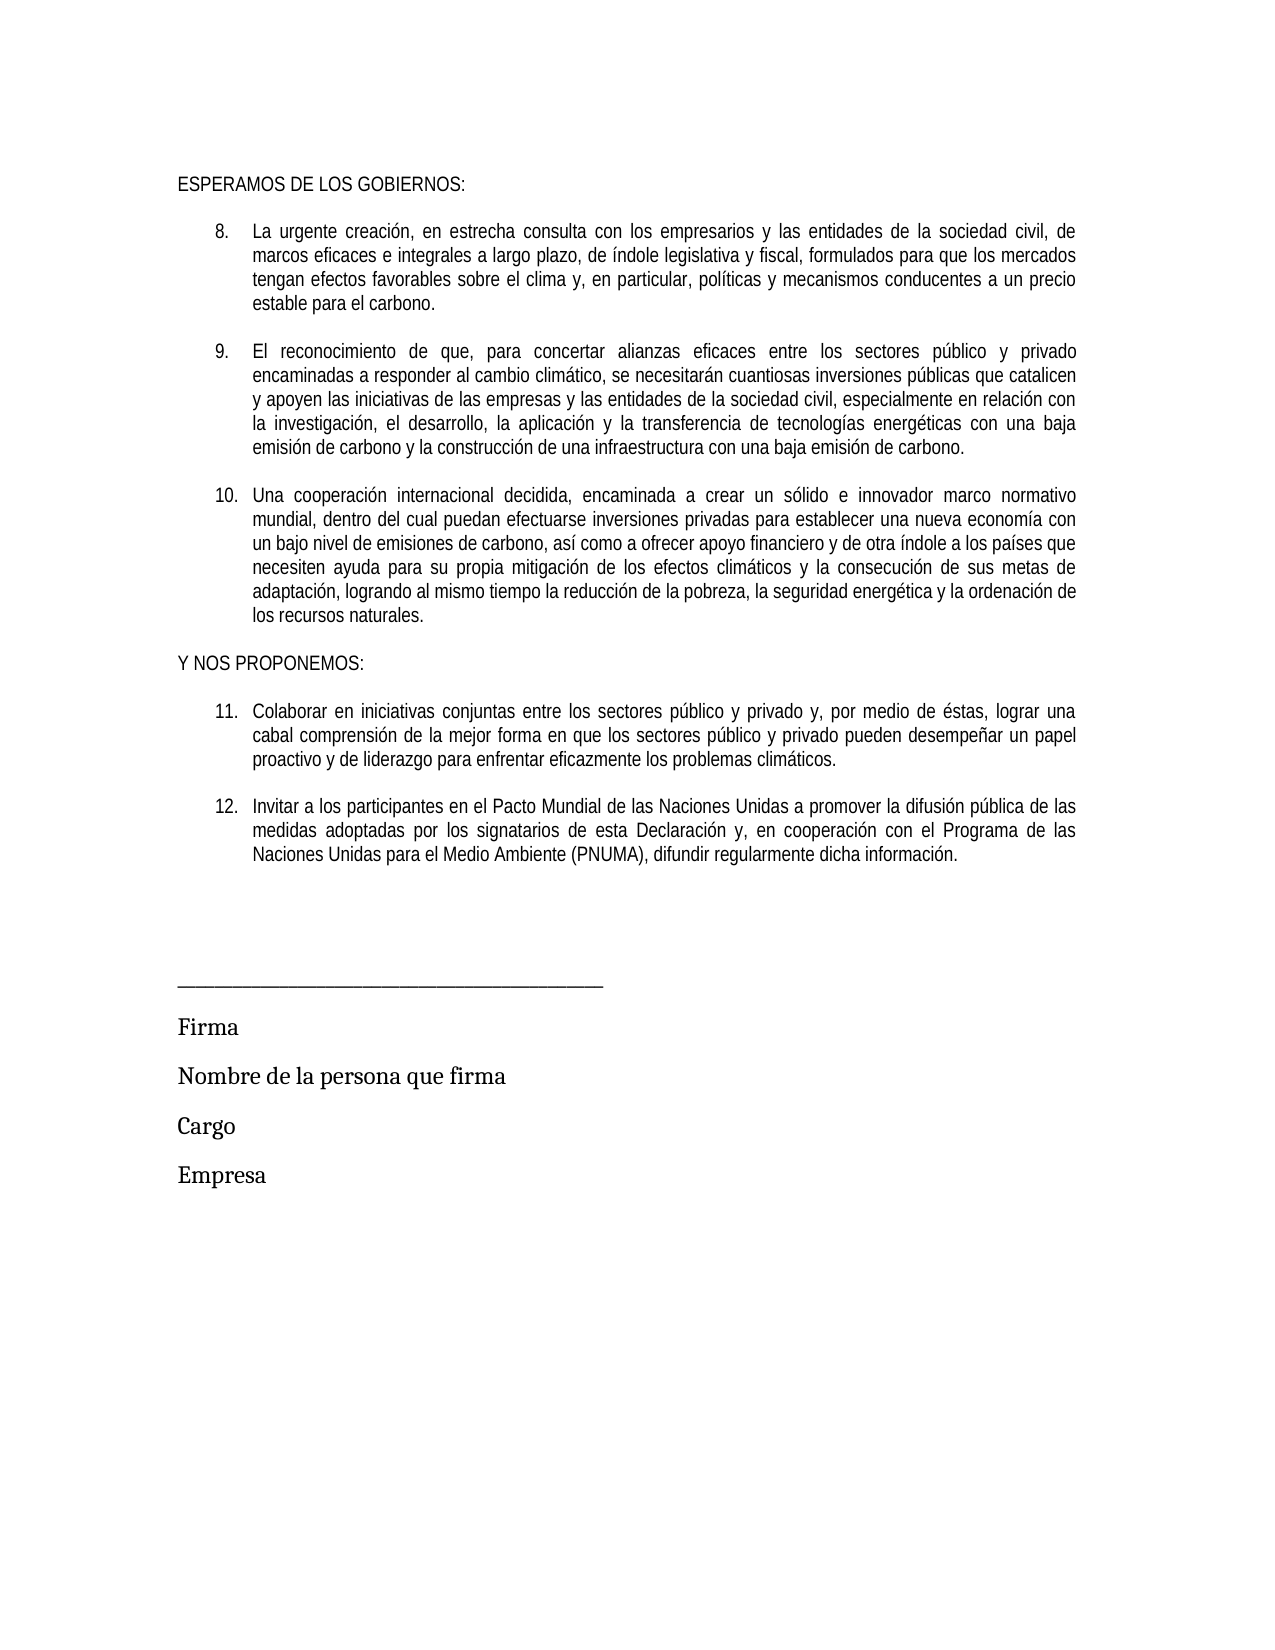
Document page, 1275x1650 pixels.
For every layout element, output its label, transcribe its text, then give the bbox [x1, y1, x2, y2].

text Y NOS PROPONEMOS: [177, 651, 1078, 675]
text Empresa [177, 1161, 1078, 1190]
list El reconocimiento de que, para concertar alianzas eficaces entre los sectores público y privado encaminadas a responder al cambio climático, se necesitarán cuantiosas inversiones públicas que catalicen y apoyen las iniciativas de las empresas y las entidades de la sociedad civil, especialmente en relación con la investigación, el desarrollo, la aplicación y la transferencia de tecnologías energéticas con una baja emisión de carbono y la construcción de una infraestructura con una baja emisión de carbono. [215, 339, 1078, 459]
list Invitar a los participantes en el Pacto Mundial de las Naciones Unidas a promover la difusión pública de las medidas adoptadas por los signatarios de esta Declaración y, en cooperación con el Programa de las Naciones Unidas para el Medio Ambiente (PNUMA), difundir regularmente dicha información. [215, 794, 1078, 866]
text Firma [177, 1013, 1078, 1041]
text ______________________________________________ [177, 963, 1078, 992]
text ESPERAMOS DE LOS GOBIERNOS: [177, 172, 1078, 196]
list Colaborar en iniciativas conjuntas entre los sectores público y privado y, por medio de éstas, lograr una cabal comprensión de la mejor forma en que los sectores público y privado pueden desempeñar un papel proactivo y de liderazgo para enfrentar eficazmente los problemas climáticos. [215, 699, 1078, 771]
list Una cooperación internacional decidida, encaminada a crear un sólido e innovador marco normativo mundial, dentro del cual puedan efectuarse inversiones privadas para establecer una nueva economía con un bajo nivel de emisiones de carbono, así como a ofrecer apoyo financiero y de otra índole a los países que necesiten ayuda para su propia mitigación de los efectos climáticos y la consecución de sus metas de adaptación, logrando al mismo tiempo la reducción de la pobreza, la seguridad energética y la ordenación de los recursos naturales. [215, 483, 1078, 627]
text Cargo [177, 1112, 1078, 1141]
text Nombre de la persona que firma [177, 1062, 1078, 1091]
list La urgente creación, en estrecha consulta con los empresarios y las entidades de la sociedad civil, de marcos eficaces e integrales a largo plazo, de índole legislativa y fiscal, formulados para que los mercados tengan efectos favorables sobre el clima y, en particular, políticas y mecanismos conducentes a un precio estable para el carbono. [215, 219, 1078, 315]
